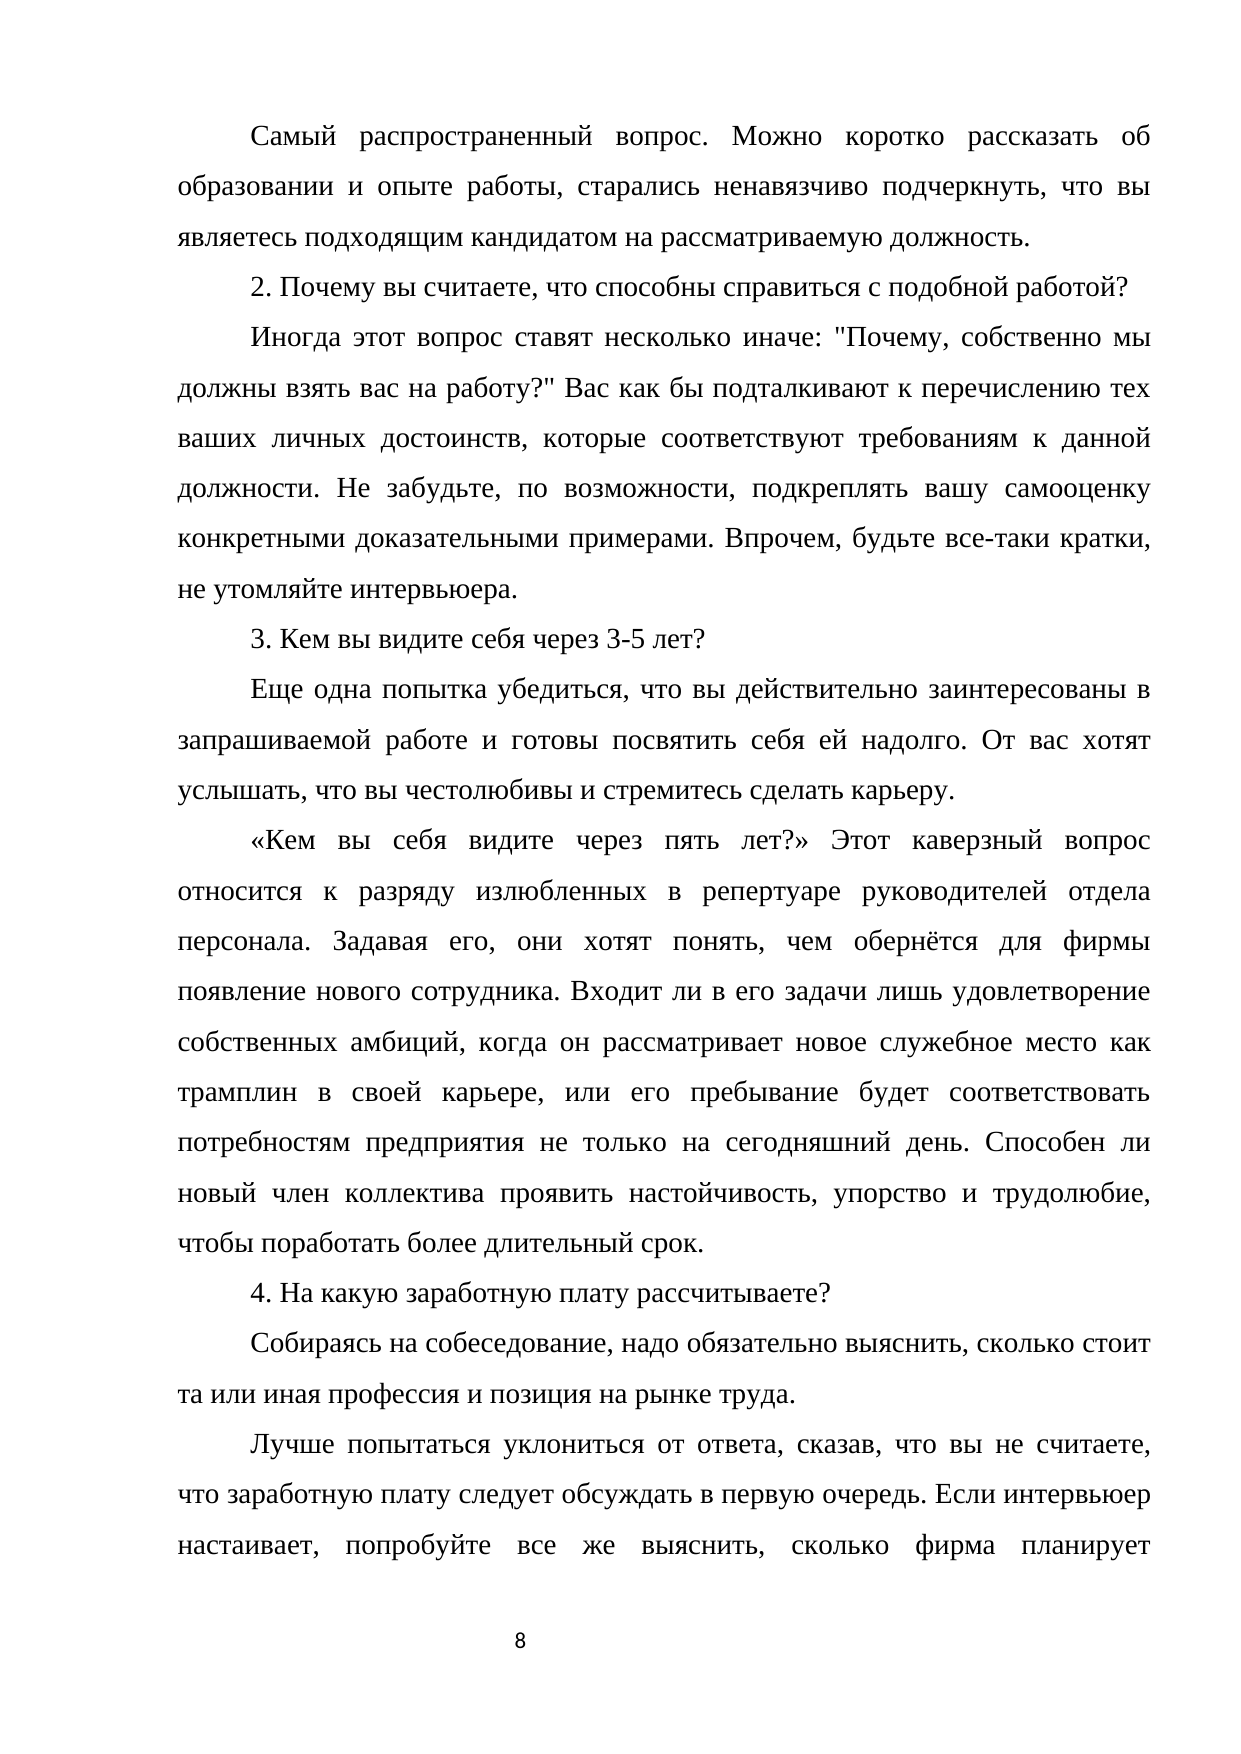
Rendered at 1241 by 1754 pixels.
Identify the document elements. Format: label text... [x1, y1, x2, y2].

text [177, 1426, 1152, 1560]
text 4. На какую заработную плату рассчитываете? [177, 1275, 1152, 1309]
text Иногда этот вопрос ставят несколько иначе: "Почему, собственно мы должны взять вас на работу?" Вас как бы подталкивают к перечислению тех ваших личных достоинств, которые соответствуют требованиям к данной должности. Не забудьте, по возможности, подкреплять вашу самооценку конкретными доказательными примерами. Впрочем, будьте все-таки кратки, не утомляйте интервьюера. [177, 319, 1152, 604]
text Собираясь на собеседование, надо обязательно выяснить, сколько стоит та или иная профессия и позиция на рынке труда. [177, 1326, 1152, 1409]
text Самый распространенный вопрос. Можно коротко рассказать об образовании и опыте работы, старались ненавязчиво подчеркнуть, что вы являетесь подходящим кандидатом на рассматриваемую должность. [177, 118, 1152, 252]
text 3. Кем вы видите себя через 3-5 лет? [177, 621, 1152, 655]
text 2. Почему вы считаете, что способны справиться с подобной работой? [177, 269, 1152, 303]
text «Кем вы себя видите через пять лет?» Этот каверзный вопрос относится к разряду излюбленных в репертуаре руководителей отдела персонала. Задавая его, они хотят понять, чем обернётся для фирмы появление нового сотрудника. Входит ли в его задачи лишь удовлетворение собственных амбиций, когда он рассматривает новое служебное место как трамплин в своей карьере, или его пребывание будет соответствовать потребностям предприятия не только на сегодняшний день. Способен ли новый член коллектива проявить настойчивость, упорство и трудолюбие, чтобы поработать более длительный срок. [177, 822, 1152, 1258]
text Еще одна попытка убедиться, что вы действительно заинтересованы в запрашиваемой работе и готовы посвятить себя ей надолго. От вас хотят услышать, что вы честолюбивы и стремитесь сделать карьеру. [177, 672, 1152, 806]
